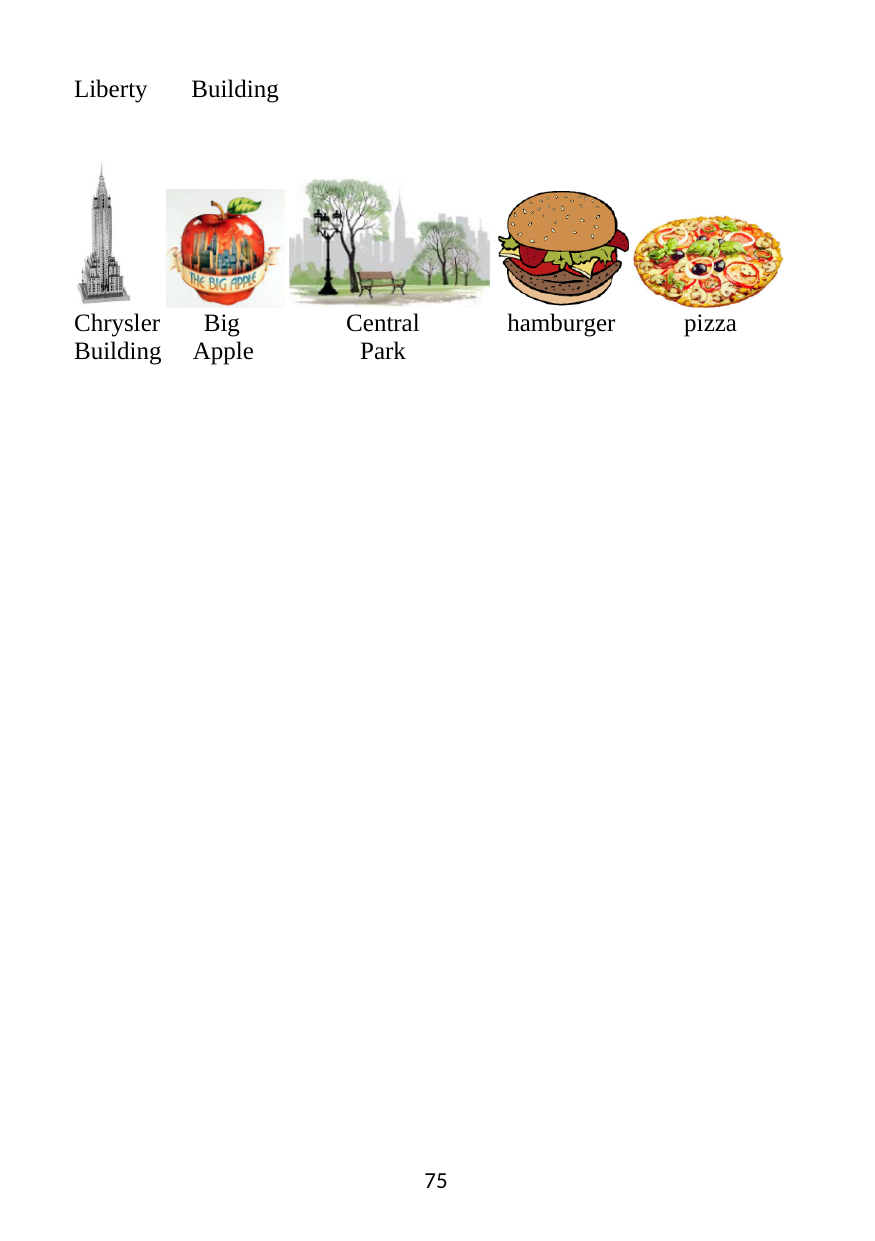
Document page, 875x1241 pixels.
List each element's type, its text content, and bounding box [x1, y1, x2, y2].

text Building Apple Park [74, 336, 797, 365]
picture [165, 177, 784, 308]
text Chrysler Big Central hamburger pizza [74, 308, 797, 336]
text Liberty Building [74, 74, 797, 103]
picture [73, 160, 135, 308]
